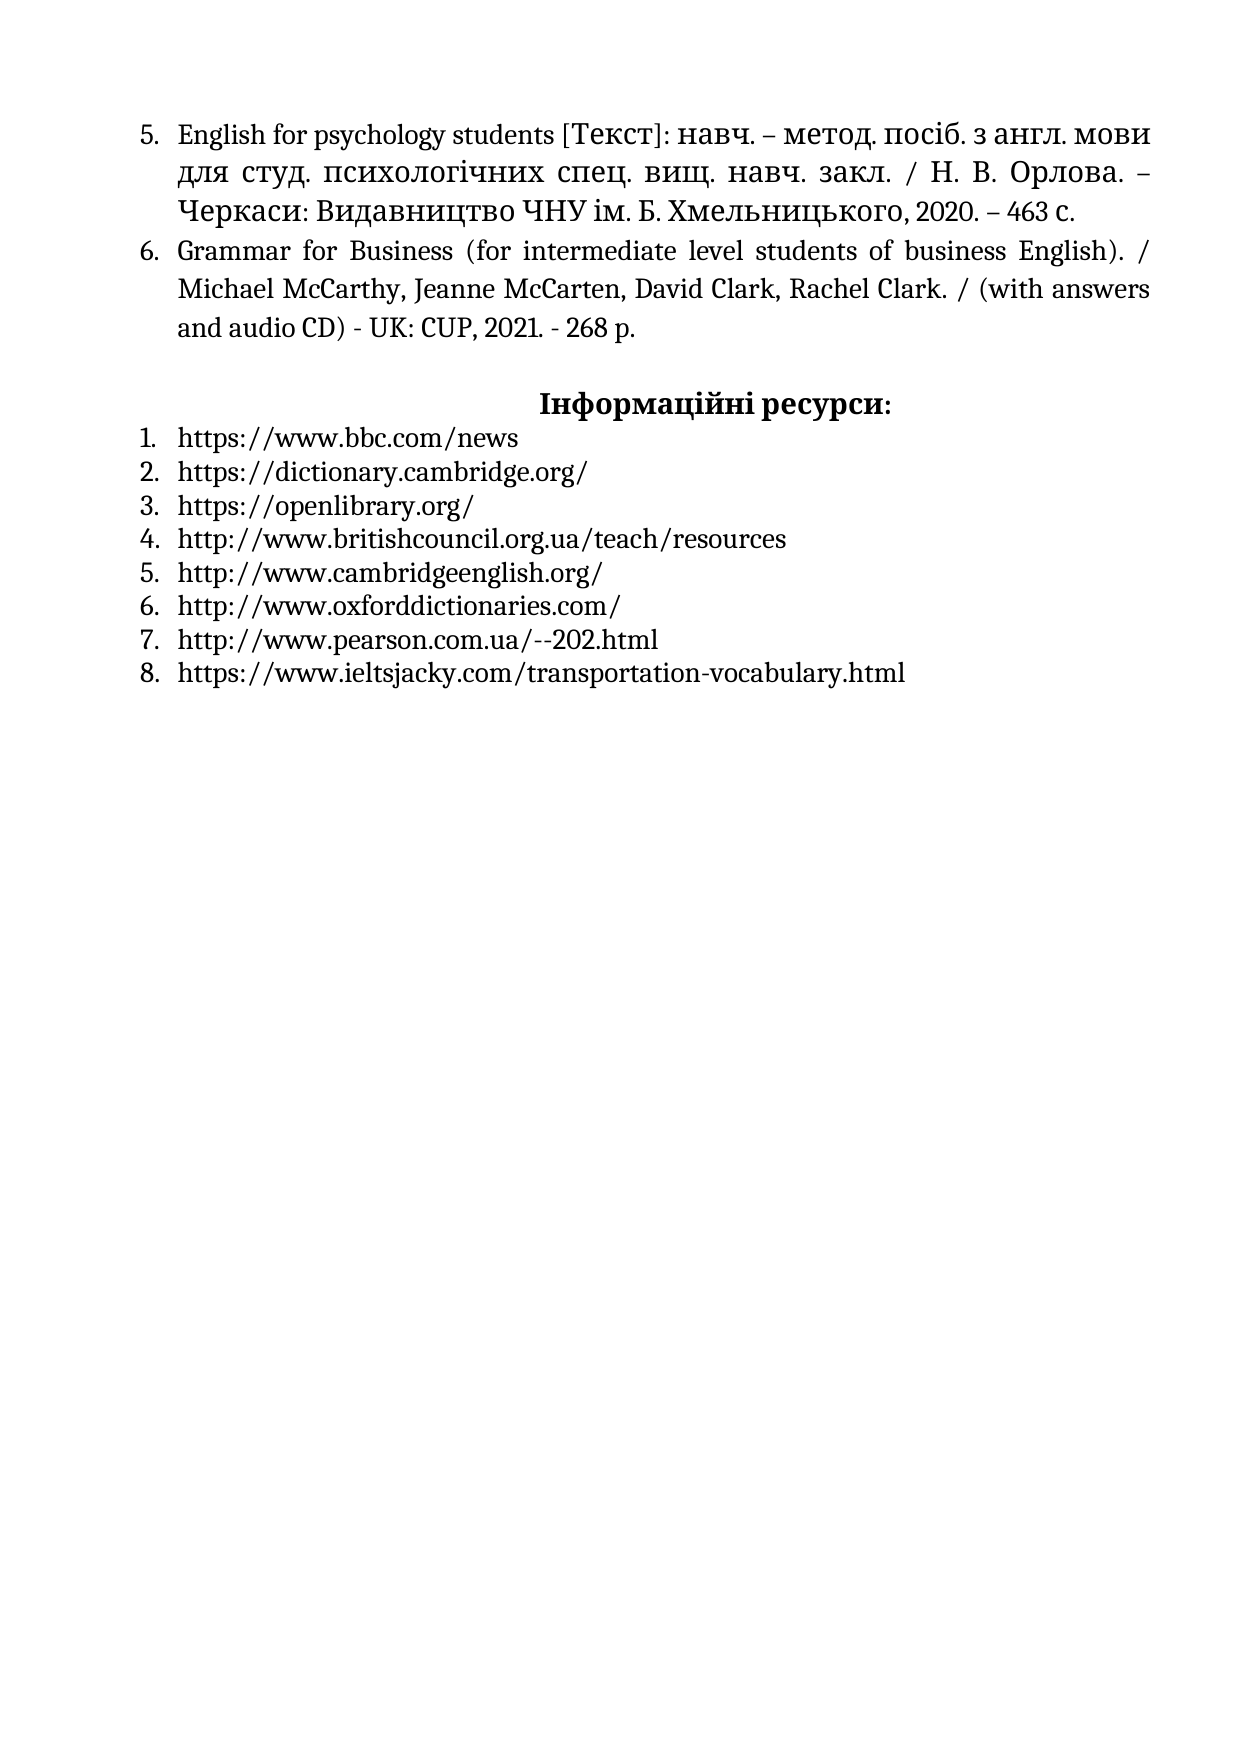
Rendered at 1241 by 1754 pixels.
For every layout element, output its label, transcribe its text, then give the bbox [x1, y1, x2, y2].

list http://www.oxforddictionaries.com/ [140, 589, 1152, 623]
list Grammar for Business (for intermediate level students of business English). / Michael McCarthy, Jeanne McCarten, David Clark, Rachel Clark. / (with answers and audio CD) - UK: CUP, 2021. - 268 p. [140, 234, 1152, 344]
list http://www.britishcouncil.org.ua/teach/resources [140, 522, 1152, 556]
list http://www.cambridgeenglish.org/ [140, 556, 1152, 589]
list http://www.pearson.com.ua/--202.html [140, 623, 1152, 656]
list https://dictionary.cambridge.org/ [140, 455, 1152, 489]
list https://www.bbc.com/news [140, 422, 1152, 455]
list https://openlibrary.org/ [140, 489, 1152, 522]
list https://www.ieltsjacky.com/transportation-vocabulary.html [140, 656, 1152, 690]
subtitle Інформаційні ресурси: [279, 388, 1152, 422]
list English for psychology students [Текст]: навч. – метод. посіб. з англ. мови для студ. психологічних спец. вищ. навч. закл. / Н. В. Орлова. – Черкаси: Видавництво ЧНУ ім. Б. Хмельницького, 2020. – 463 с. [140, 118, 1152, 229]
